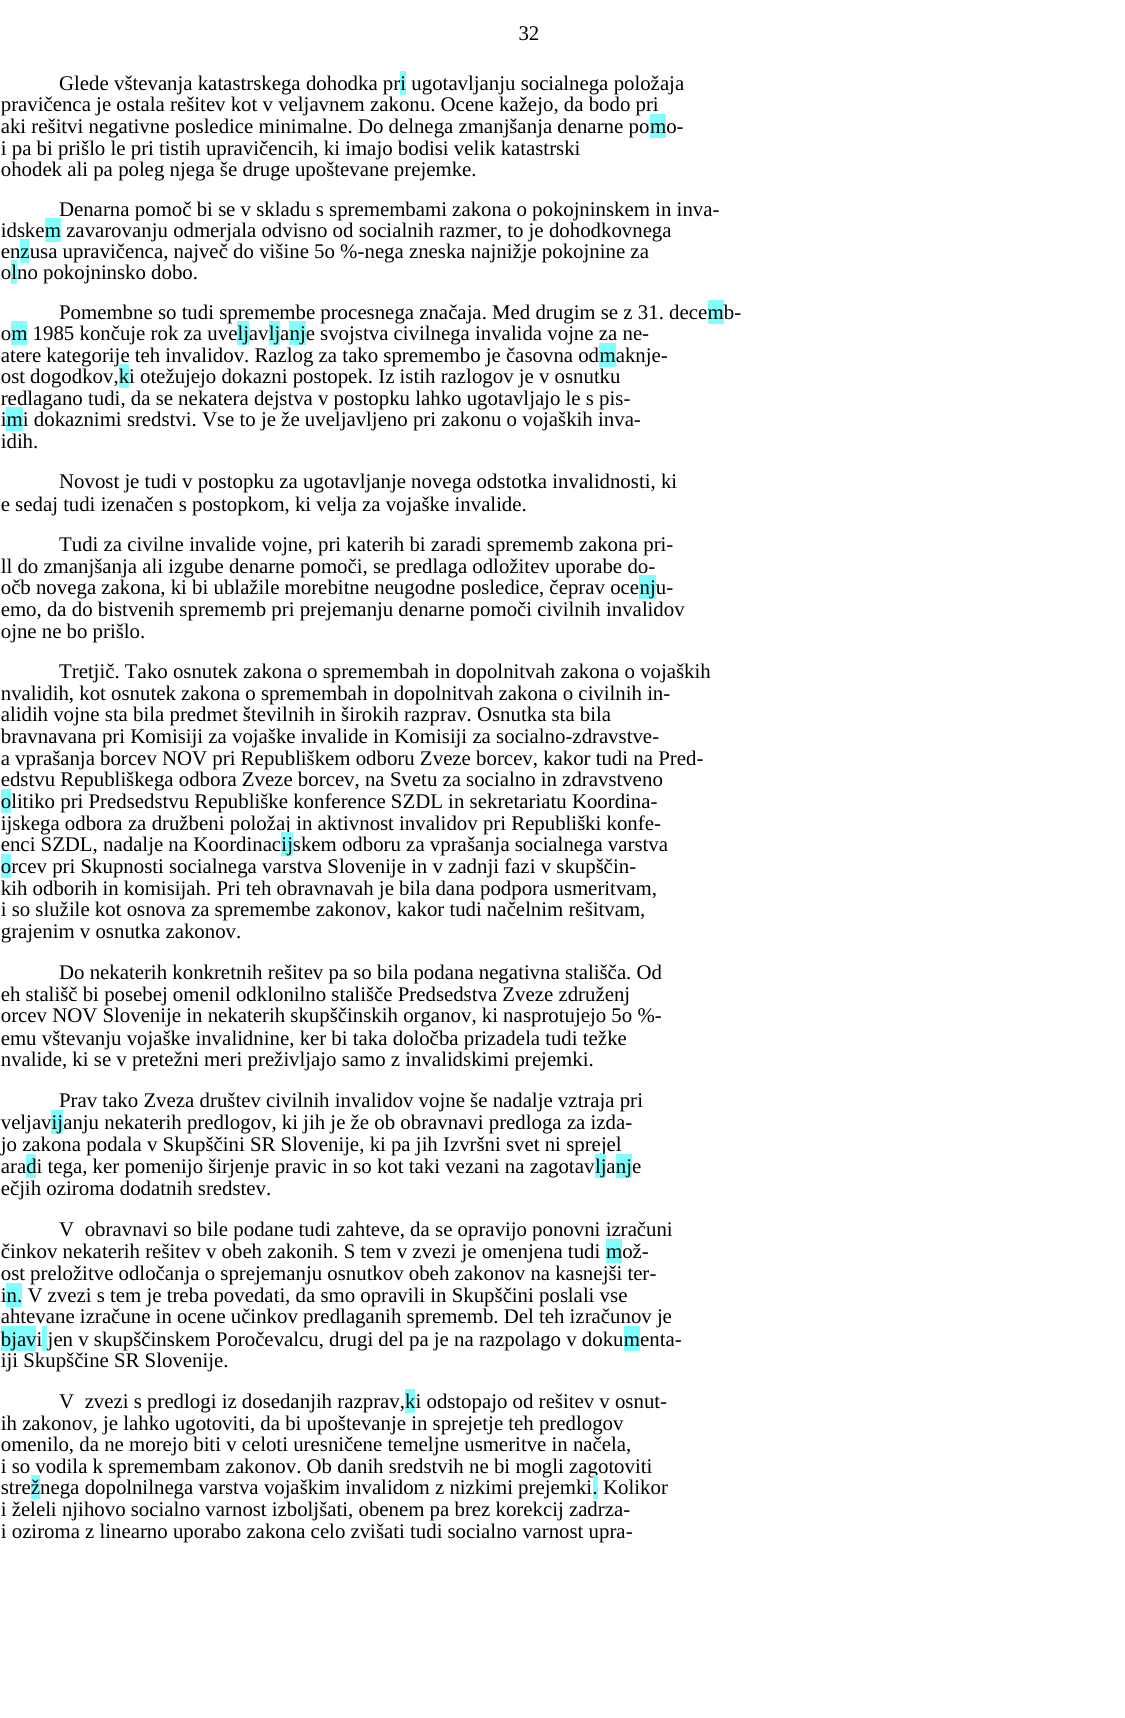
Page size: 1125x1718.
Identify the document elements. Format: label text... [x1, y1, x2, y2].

list zvezi s predlogi iz dosedanjih razprav,ki odstopajo od rešitev v osnut- ih zakonov, je lahko ugotoviti, da bi upoštevanje in sprejetje teh predlogov omenilo, da ne morejo biti v celoti uresničene temeljne usmeritve in načela, [1, 1391, 1076, 1456]
text Tretjič. Tako osnutek zakona o spremembah in dopolnitvah zakona o vojaških nvalidih, kot osnutek zakona o spremembah in dopolnitvah zakona o civilnih in- alidih vojne sta bila predmet številnih in širokih razprav. Osnutka sta bila bravnavana pri Komisiji za vojaške invalide in Komisiji za socialno-zdravstve- a vprašanja borcev NOV pri Republiškem odboru Zveze borcev, kakor tudi na Pred- edstvu Republiškega odbora Zveze borcev, na Svetu za socialno in zdravstveno olitiko pri Predsedstvu Republiške konference SZDL in sekretariatu Koordina- ijskega odbora za družbeni položaj in aktivnost invalidov pri Republiški konfe- enci SZDL, nadalje na Koordinacijskem odboru za vprašanja socialnega varstva orcev pri Skupnosti socialnega varstva Slovenije in v zadnji fazi v skupščin- kih odborih in komisijah. Pri teh obravnavah je bila dana podpora usmeritvam, i so služile kot osnova za spremembe zakonov, kakor tudi načelnim rešitvam, grajenim v osnutka zakonov. [1, 661, 1076, 943]
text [1, 1456, 1076, 1543]
text Do nekaterih konkretnih rešitev pa so bila podana negativna stališča. Od eh stališč bi posebej omenil odklonilno stališče Predsedstva Zveze združenj orcev NOV Slovenije in nekaterih skupščinskih organov, ki nasprotujejo 5o %- emu vštevanju vojaške invalidnine, ker bi taka določba prizadela tudi težke nvalide, ki se v pretežni meri preživljajo samo z invalidskimi prejemki. [1, 962, 1076, 1071]
text Tudi za civilne invalide vojne, pri katerih bi zaradi sprememb zakona pri- ll do zmanjšanja ali izgube denarne pomoči, se predlaga odložitev uporabe do- očb novega zakona, ki bi ublažile morebitne neugodne posledice, čeprav ocenju- emo, da do bistvenih sprememb pri prejemanju denarne pomoči civilnih invalidov ojne ne bo prišlo. [1, 534, 1076, 643]
text Glede vštevanja katastrskega dohodka pri ugotavljanju socialnega položaja pravičenca je ostala rešitev kot v veljavnem zakonu. Ocene kažejo, da bodo pri aki rešitvi negativne posledice minimalne. Do delnega zmanjšanja denarne pomo- i pa bi prišlo le pri tistih upravičencih, ki imajo bodisi velik katastrski ohodek ali pa poleg njega še druge upoštevane prejemke. [1, 73, 1076, 181]
text Prav tako Zveza društev civilnih invalidov vojne še nadalje vztraja pri veljavijanju nekaterih predlogov, ki jih je že ob obravnavi predloga za izda- jo zakona podala v Skupščini SR Slovenije, ki pa jih Izvršni svet ni sprejel aradi tega, ker pomenijo širjenje pravic in so kot taki vezani na zagotavljanje ečjih oziroma dodatnih sredstev. [1, 1090, 1076, 1200]
list obravnavi so bile podane tudi zahteve, da se opravijo ponovni izračuni činkov nekaterih rešitev v obeh zakonih. S tem v zvezi je omenjena tudi mož- ost preložitve odločanja o sprejemanju osnutkov obeh zakonov na kasnejši ter- in. V zvezi s tem je treba povedati, da smo opravili in Skupščini poslali vse ahtevane izračune in ocene učinkov predlaganih sprememb. Del teh izračunov je bjavi jen v skupščinskem Poročevalcu, drugi del pa je na razpolago v dokumenta- iji Skupščine SR Slovenije. [1, 1219, 1076, 1372]
text Novost je tudi v postopku za ugotavljanje novega odstotka invalidnosti, ki e sedaj tudi izenačen s postopkom, ki velja za vojaške invalide. [1, 471, 1076, 516]
text Denarna pomoč bi se v skladu s spremembami zakona o pokojninskem in inva- idskem zavarovanju odmerjala odvisno od socialnih razmer, to je dohodkovnega enzusa upravičenca, največ do višine 5o %-nega zneska najnižje pokojnine za olno pokojninsko dobo. [1, 200, 1076, 284]
text Pomembne so tudi spremembe procesnega značaja. Med drugim se z 31. decemb- om 1985 končuje rok za uveljavljanje svojstva civilnega invalida vojne za ne- atere kategorije teh invalidov. Razlog za tako spremembo je časovna odmaknje- ost dogodkov,ki otežujejo dokazni postopek. Iz istih razlogov je v osnutku redlagano tudi, da se nekatera dejstva v postopku lahko ugotavljajo le s pis- imi dokaznimi sredstvi. Vse to je že uveljavljeno pri zakonu o vojaških inva- idih. [1, 302, 1076, 453]
